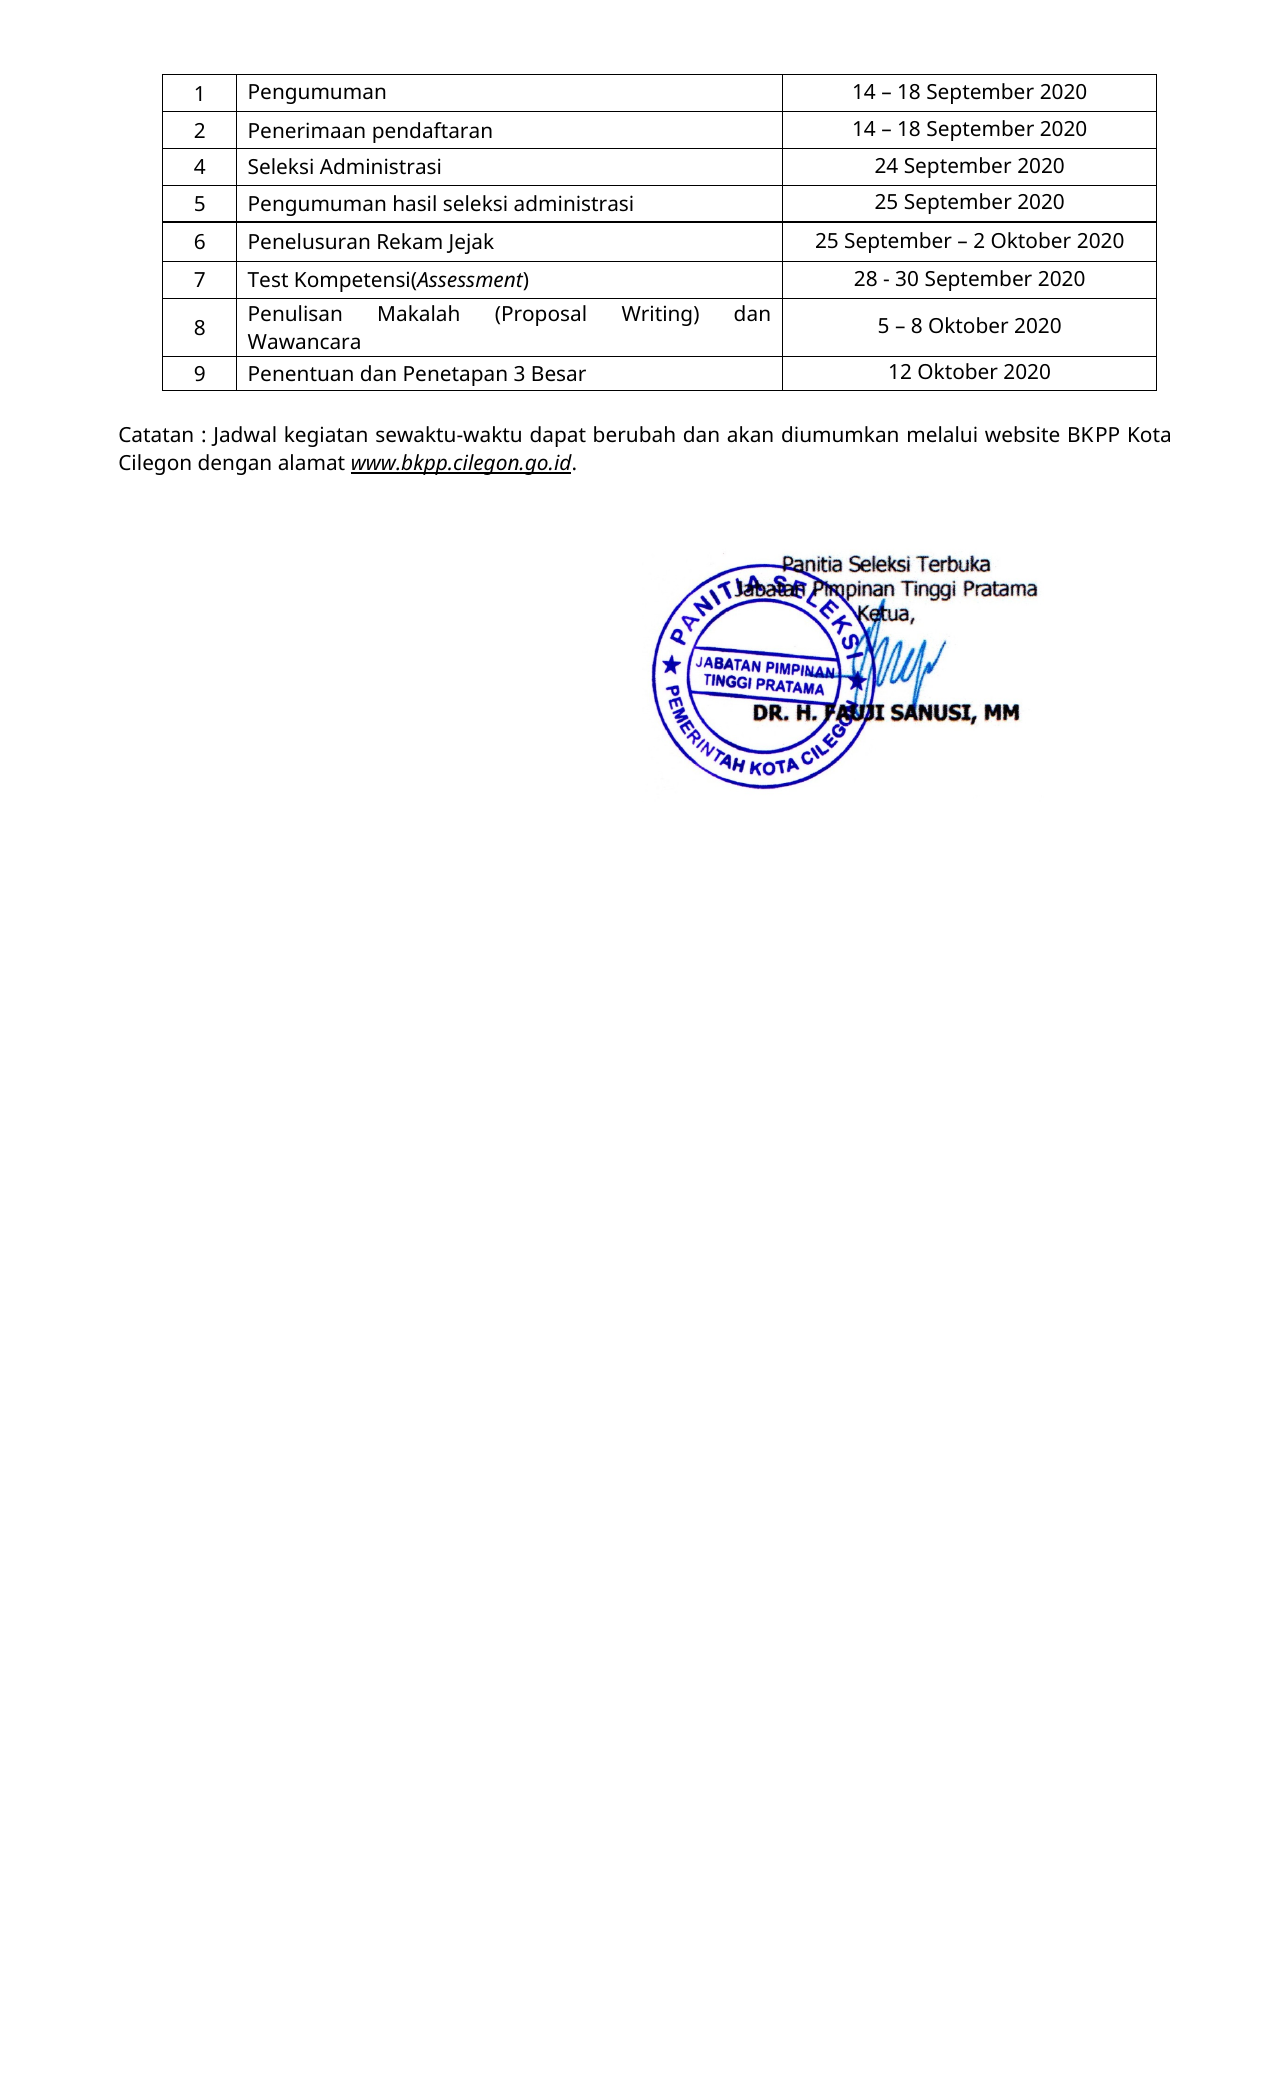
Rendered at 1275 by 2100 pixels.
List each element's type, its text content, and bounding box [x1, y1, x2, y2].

table_cell 2 [163, 112, 236, 148]
table_cell 9 [163, 357, 236, 390]
table_cell Test Kompetensi(Assessment) [237, 262, 782, 298]
table_cell 1 [163, 75, 236, 111]
table_cell Pengumuman hasil seleksi administrasi [237, 186, 782, 221]
table_cell 14 – 18 September 2020 [783, 112, 1156, 148]
picture [641, 548, 1072, 802]
table_cell Penentuan dan Penetapan 3 Besar [237, 357, 782, 390]
table_cell 8 [163, 299, 236, 356]
table_cell Pengumuman [237, 75, 782, 111]
table_cell Penelusuran Rekam Jejak [237, 223, 782, 261]
table_cell 5 [163, 186, 236, 221]
table_cell 24 September 2020 [783, 149, 1156, 185]
table_cell Penerimaan pendaftaran [237, 112, 782, 148]
table_cell 12 Oktober 2020 [783, 357, 1156, 390]
table_cell 25 September 2020 [783, 186, 1156, 221]
table_cell 7 [163, 262, 236, 298]
table_cell Seleksi Administrasi [237, 149, 782, 185]
table_cell 5 – 8 Oktober 2020 [783, 299, 1156, 356]
table_cell 6 [163, 223, 236, 261]
table_cell 4 [163, 149, 236, 185]
table_cell Penulisan Makalah (Proposal Writing) dan Wawancara [237, 299, 782, 356]
table_cell 25 September – 2 Oktober 2020 [783, 223, 1156, 261]
table_cell 28 - 30 September 2020 [783, 262, 1156, 298]
table_cell 14 – 18 September 2020 [783, 75, 1156, 111]
text Catatan : Jadwal kegiatan sewaktu-waktu dapat berubah dan akan diumumkan melalui website BKPP Kota Cilegon dengan alamat www.bkpp.cilegon.go.id. [118, 420, 1172, 477]
